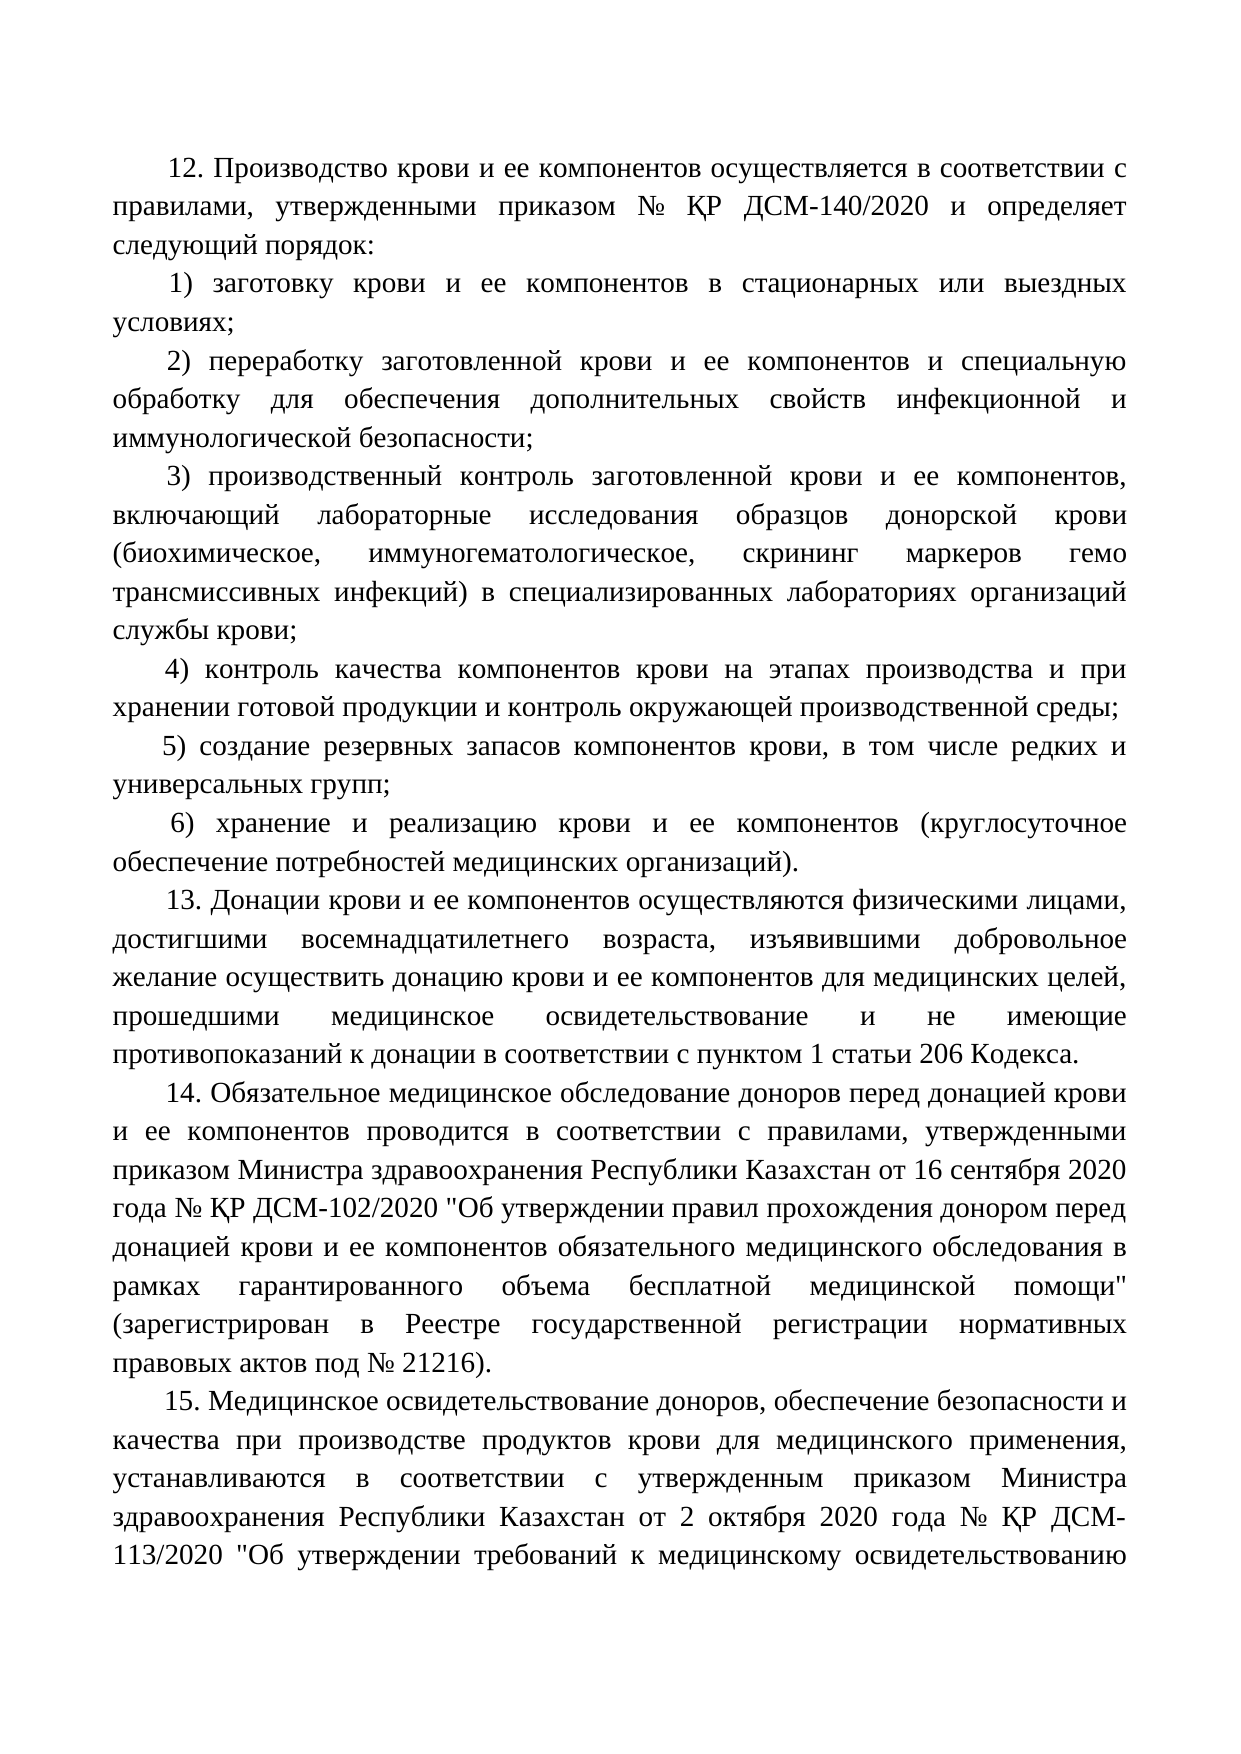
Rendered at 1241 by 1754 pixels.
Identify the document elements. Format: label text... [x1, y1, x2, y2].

text 1) заготовку крови и ее компонентов в стационарных или выездных условиях; [112, 266, 1128, 338]
text 3) производственный контроль заготовленной крови и ее компонентов, включающий лабораторные исследования образцов донорской крови (биохимическое, иммуногематологическое, скрининг маркеров гемо трансмиссивных инфекций) в специализированных лабораториях организаций службы крови; [112, 458, 1128, 646]
text 6) хранение и реализацию крови и ее компонентов (круглосуточное обеспечение потребностей медицинских организаций). [112, 805, 1128, 877]
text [112, 1383, 1128, 1571]
text 14. Обязательное медицинское обследование доноров перед донацией крови и ее компонентов проводится в соответствии с правилами, утвержденными приказом Министра здравоохранения Республики Казахстан от 16 сентября 2020 года № ҚР ДСМ-102/2020 "Об утверждении правил прохождения донором перед донацией крови и ее компонентов обязательного медицинского обследования в рамках гарантированного объема бесплатной медицинской помощи" (зарегистрирован в Реестре государственной регистрации нормативных правовых актов под № 21216). [112, 1075, 1128, 1378]
text 2) переработку заготовленной крови и ее компонентов и специальную обработку для обеспечения дополнительных свойств инфекционной и иммунологической безопасности; [112, 343, 1128, 453]
text 12. Производство крови и ее компонентов осуществляется в соответствии с правилами, утвержденными приказом № ҚР ДСМ-140/2020 и определяет следующий порядок: [112, 150, 1128, 261]
text 5) создание резервных запасов компонентов крови, в том числе редких и универсальных групп; [112, 728, 1128, 800]
text 13. Донации крови и ее компонентов осуществляются физическими лицами, достигшими восемнадцатилетнего возраста, изъявившими добровольное желание осуществить донацию крови и ее компонентов для медицинских целей, прошедшими медицинское освидетельствование и не имеющие противопоказаний к донации в соответствии с пунктом 1 статьи 206 Кодекса. [112, 882, 1128, 1070]
text 4) контроль качества компонентов крови на этапах производства и при хранении готовой продукции и контроль окружающей производственной среды; [112, 651, 1128, 723]
